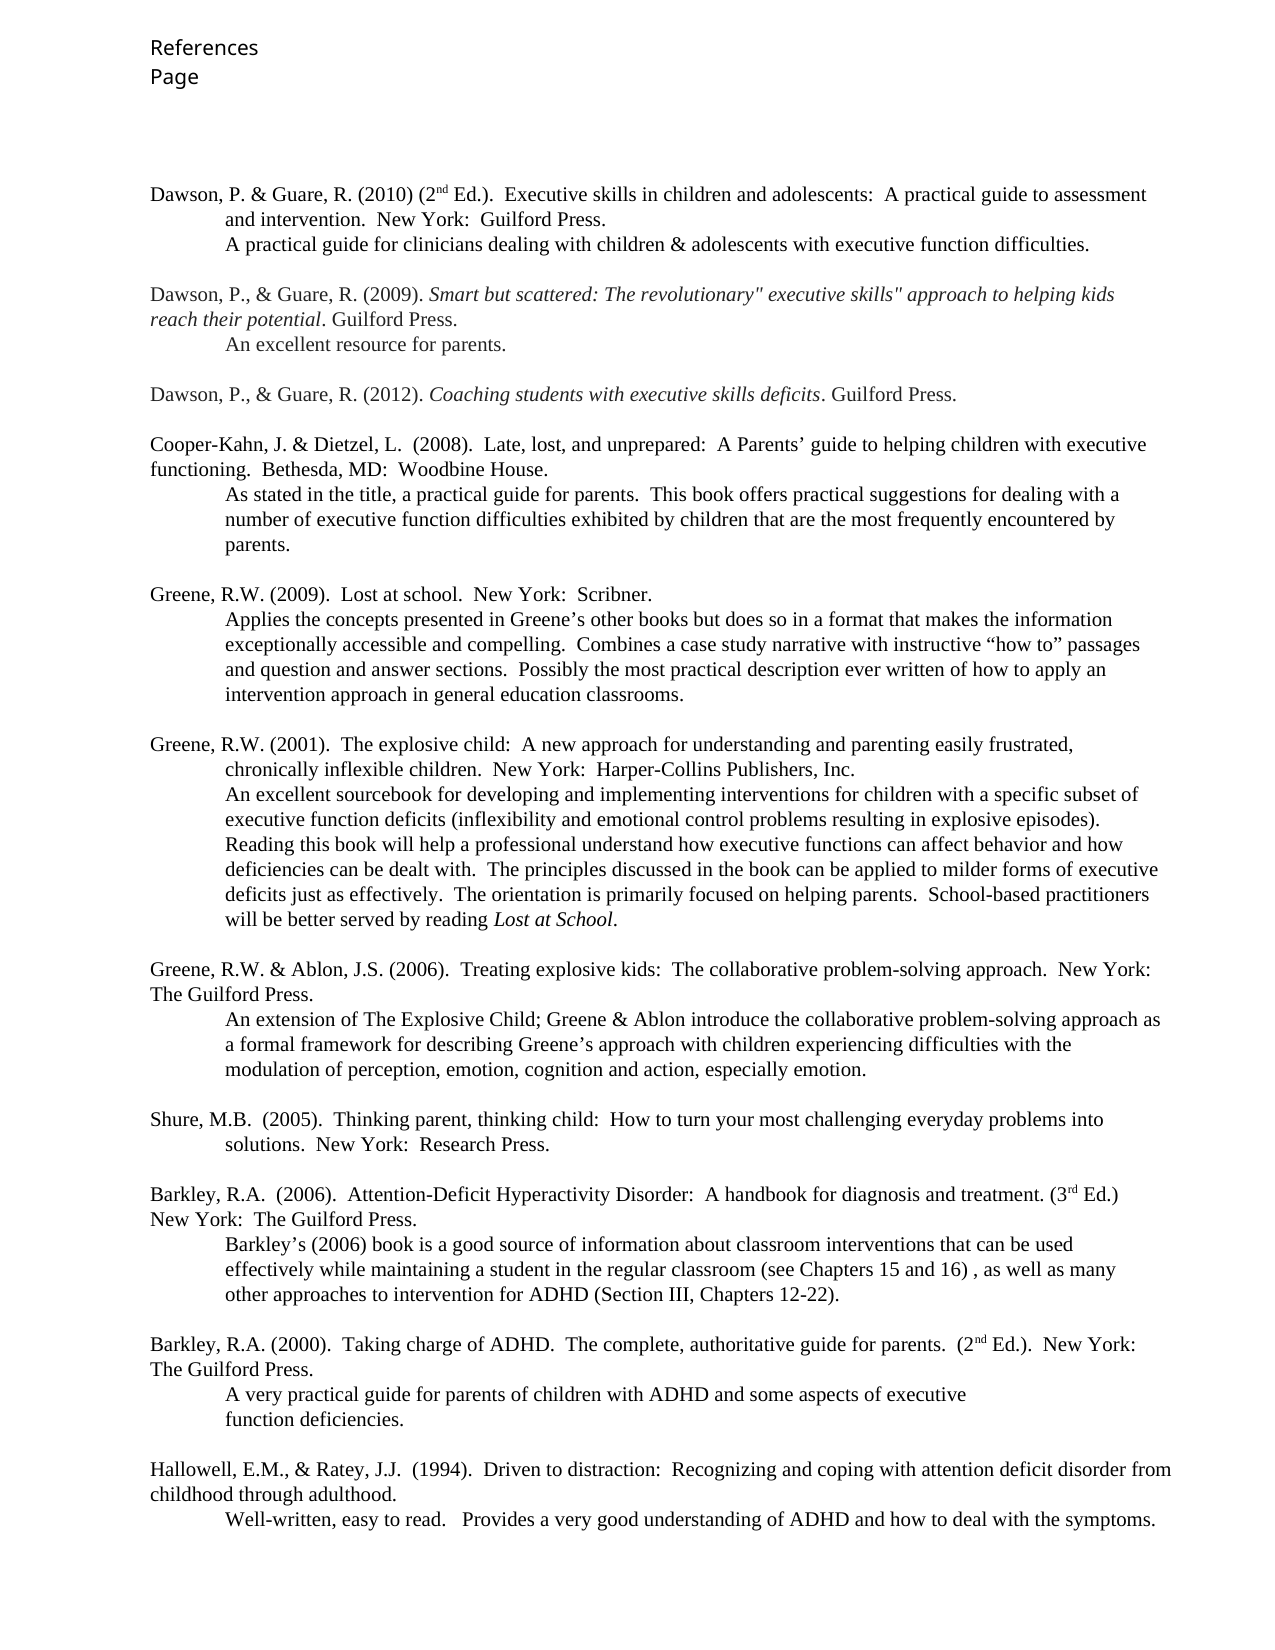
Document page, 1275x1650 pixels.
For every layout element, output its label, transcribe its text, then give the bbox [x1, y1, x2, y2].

text Applies the concepts presented in Greene’s other books but does so in a format that makes the information exceptionally accessible and compelling. Combines a case study narrative with instructive “how to” passages and question and answer sections. Possibly the most practical description ever written of how to apply an intervention approach in general education classrooms. [150, 606, 1162, 706]
text A practical guide for clinicians dealing with children & adolescents with executive function difficulties. [150, 231, 1162, 256]
text Well-written, easy to read. Provides a very good understanding of ADHD and how to deal with the symptoms. [150, 1506, 1275, 1531]
text An excellent resource for parents. [150, 331, 1162, 356]
text An extension of The Explosive Child; Greene & Ablon introduce the collaborative problem-solving approach as a formal framework for describing Greene’s approach with children experiencing difficulties with the modulation of perception, emotion, cognition and action, especially emotion. [150, 1006, 1162, 1081]
text Greene, R.W. & Ablon, J.S. (2006). Treating explosive kids: The collaborative problem-solving approach. New York: The Guilford Press. [150, 956, 1162, 1006]
text Hallowell, E.M., & Ratey, J.J. (1994). Driven to distraction: Recognizing and coping with attention deficit disorder from [150, 1456, 1275, 1481]
text Dawson, P., & Guare, R. (2012). Coaching students with executive skills deficits. Guilford Press. [150, 381, 1162, 406]
text Greene, R.W. (2001). The explosive child: A new approach for understanding and parenting easily frustrated, chronically inflexible children. : Harper-Collins Publishers, Inc. [150, 731, 1162, 781]
text Barkley’s (2006) book is a good source of information about classroom interventions that can be used effectively while maintaining a student in the regular classroom (see Chapters 15 and 16) , as well as many other approaches to intervention for ADHD (Section III, Chapters 12-22). [225, 1231, 1162, 1306]
text Cooper-Kahn, J. & Dietzel, L. (2008). Late, lost, and unprepared: A Parents’ guide to helping children with executive functioning. Bethesda, MD: Woodbine House. [150, 431, 1162, 481]
text Shure, M.B. (2005). Thinking parent, thinking child: How to turn your most challenging everyday problems into solutions. New York: Research Press. [150, 1106, 1162, 1156]
text As stated in the title, a practical guide for parents. This book offers practical suggestions for dealing with a number of executive function difficulties exhibited by children that are the most frequently encountered by parents. [150, 481, 1162, 556]
text Barkley, R.A. (2000). Taking charge of ADHD. The complete, authoritative guide for parents. (2nd Ed.). : The Press. [150, 1331, 1162, 1381]
text childhood through adulthood. [150, 1481, 1181, 1506]
text Greene, R.W. (2009). Lost at school. New York: Scribner. [150, 581, 1162, 606]
text Barkley, R.A. (2006). Attention-Deficit Hyperactivity Disorder: A handbook for diagnosis and treatment. (3rd Ed.) : The Press. [150, 1181, 1162, 1231]
text An excellent sourcebook for developing and implementing interventions for children with a specific subset of executive function deficits (inflexibility and emotional control problems resulting in explosive episodes). Reading this book will help a professional understand how executive functions can affect behavior and how deficiencies can be dealt with. The principles discussed in the book can be applied to milder forms of executive deficits just as effectively. The orientation is primarily focused on helping parents. School-based practitioners will be better served by reading Lost at School. [225, 781, 1162, 931]
text Dawson, P., & Guare, R. (2009). Smart but scattered: The revolutionary" executive skills" approach to helping kids reach their potential. Guilford Press. [150, 281, 1162, 331]
text Dawson, P. & Guare, R. (2010) (2nd Ed.). Executive skills in children and adolescents: A practical guide to assessment and intervention. : Press. [150, 181, 1162, 231]
text A very practical guide for parents of children with ADHD and some aspects of executive function deficiencies. [150, 1381, 1162, 1431]
